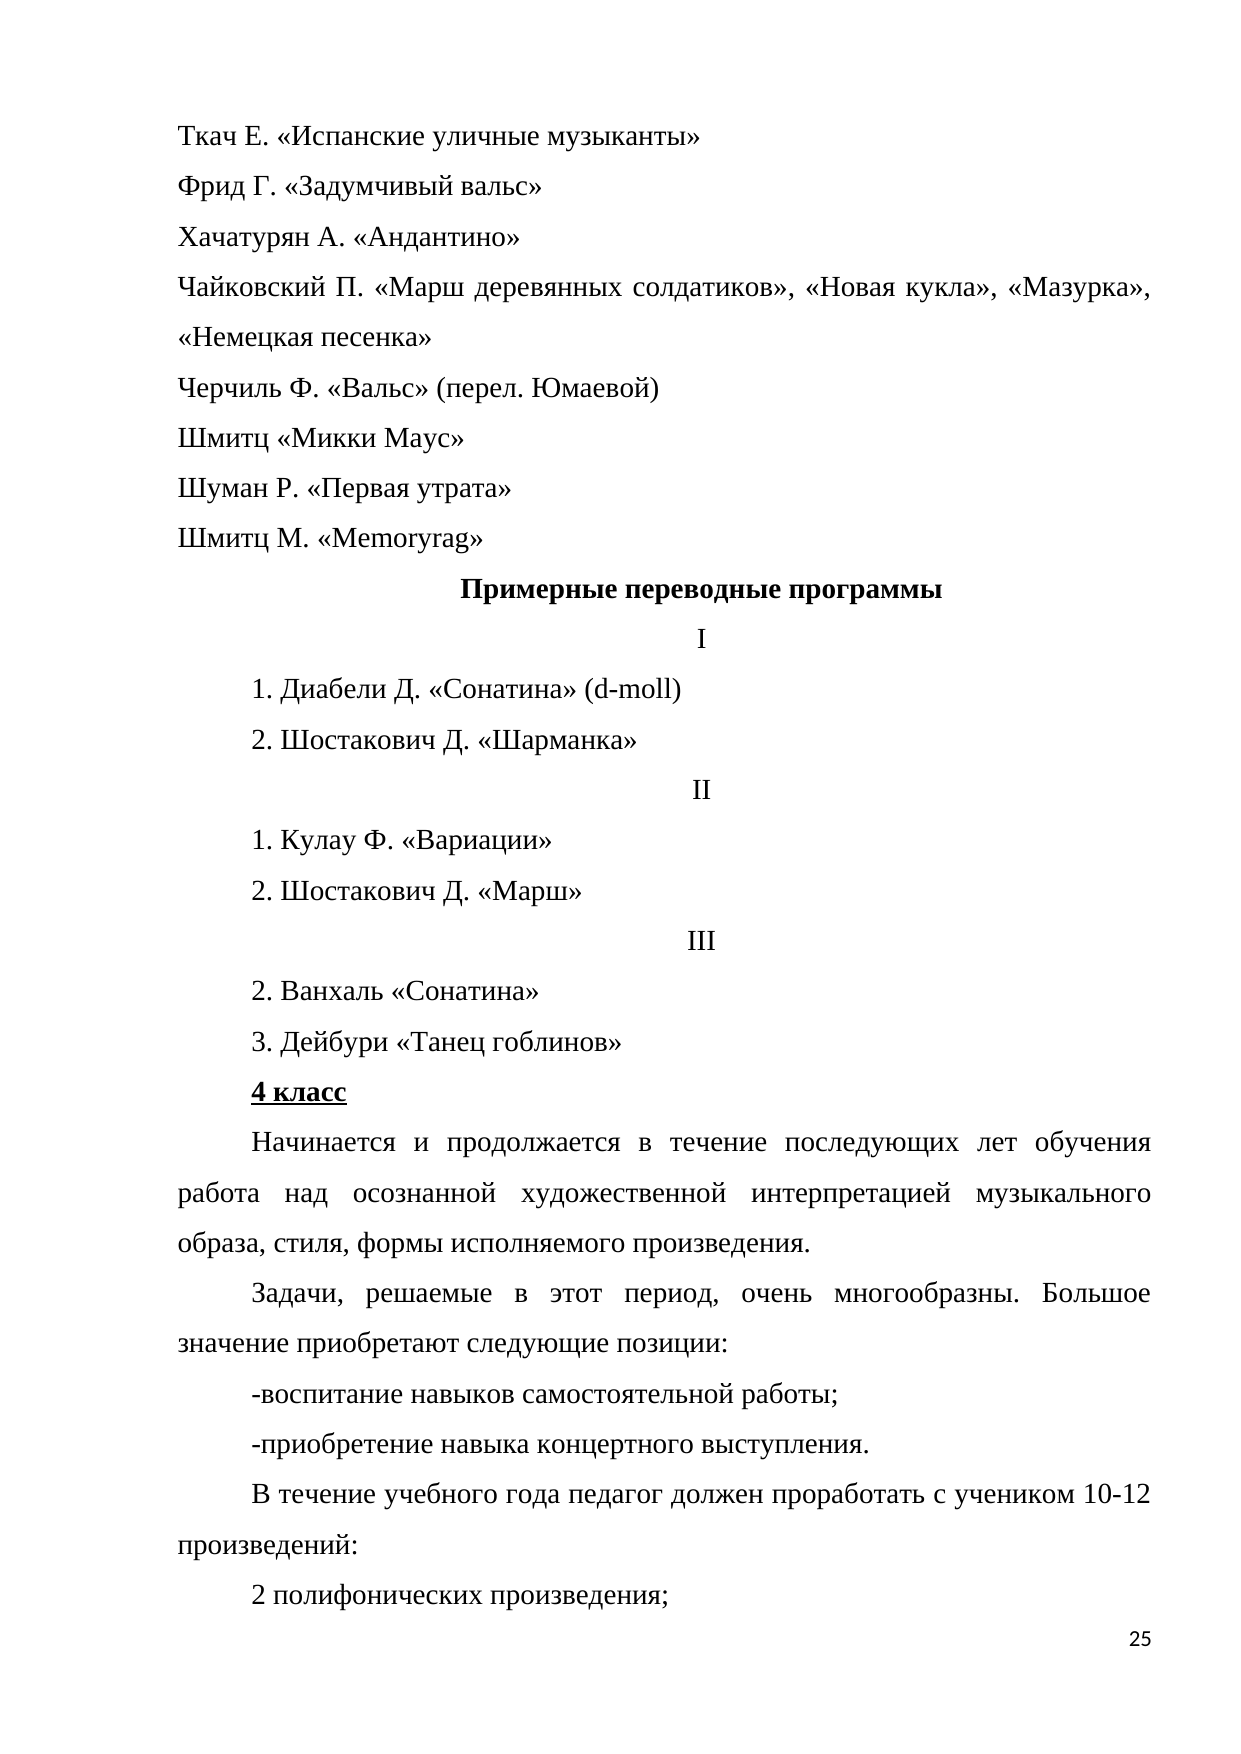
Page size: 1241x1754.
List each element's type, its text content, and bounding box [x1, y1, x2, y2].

text II [177, 772, 1152, 806]
text Начинается и продолжается в течение последующих лет обучения работа над осознанной художественной интерпретацией музыкального образа, стиля, формы исполняемого произведения. [177, 1124, 1152, 1258]
text Шмитц «Микки Маус» [177, 420, 1152, 453]
text -приобретение навыка концертного выступления. [177, 1426, 1152, 1460]
text Ткач Е. «Испанские уличные музыканты» [177, 118, 1152, 152]
text 2. Шостакович Д. «Марш» [177, 873, 1152, 906]
text 2. Ванхаль «Сонатина» [177, 973, 1152, 1007]
text Чайковский П. «Марш деревянных солдатиков», «Новая кукла», «Мазурка», «Немецкая песенка» [177, 269, 1152, 353]
text Шуман Р. «Первая утрата» [177, 470, 1152, 504]
text 1. Диабели Д. «Сонатина» (d-moll) [177, 672, 1152, 705]
text Шмитц М. «Memoryrag» [177, 521, 1152, 554]
text Примерные переводные программы [177, 571, 1152, 604]
text В течение учебного года педагог должен проработать с учеником 10-12 произведений: [177, 1477, 1152, 1560]
text 2 полифонических произведения; [177, 1577, 1152, 1611]
text I [177, 621, 1152, 655]
text 4 класс [177, 1074, 1152, 1108]
text III [177, 923, 1152, 957]
text 1. Кулау Ф. «Вариации» [177, 822, 1152, 856]
text 2. Шостакович Д. «Шарманка» [177, 722, 1152, 755]
text Задачи, решаемые в этот период, очень многообразны. Большое значение приобретают следующие позиции: [177, 1275, 1152, 1359]
text 3. Дейбури «Танец гоблинов» [177, 1024, 1152, 1057]
text Черчиль Ф. «Вальс» (перел. Юмаевой) [177, 370, 1152, 403]
text Фрид Г. «Задумчивый вальс» [177, 168, 1152, 202]
text Хачатурян А. «Андантино» [177, 219, 1152, 252]
text -воспитание навыков самостоятельной работы; [177, 1376, 1152, 1409]
